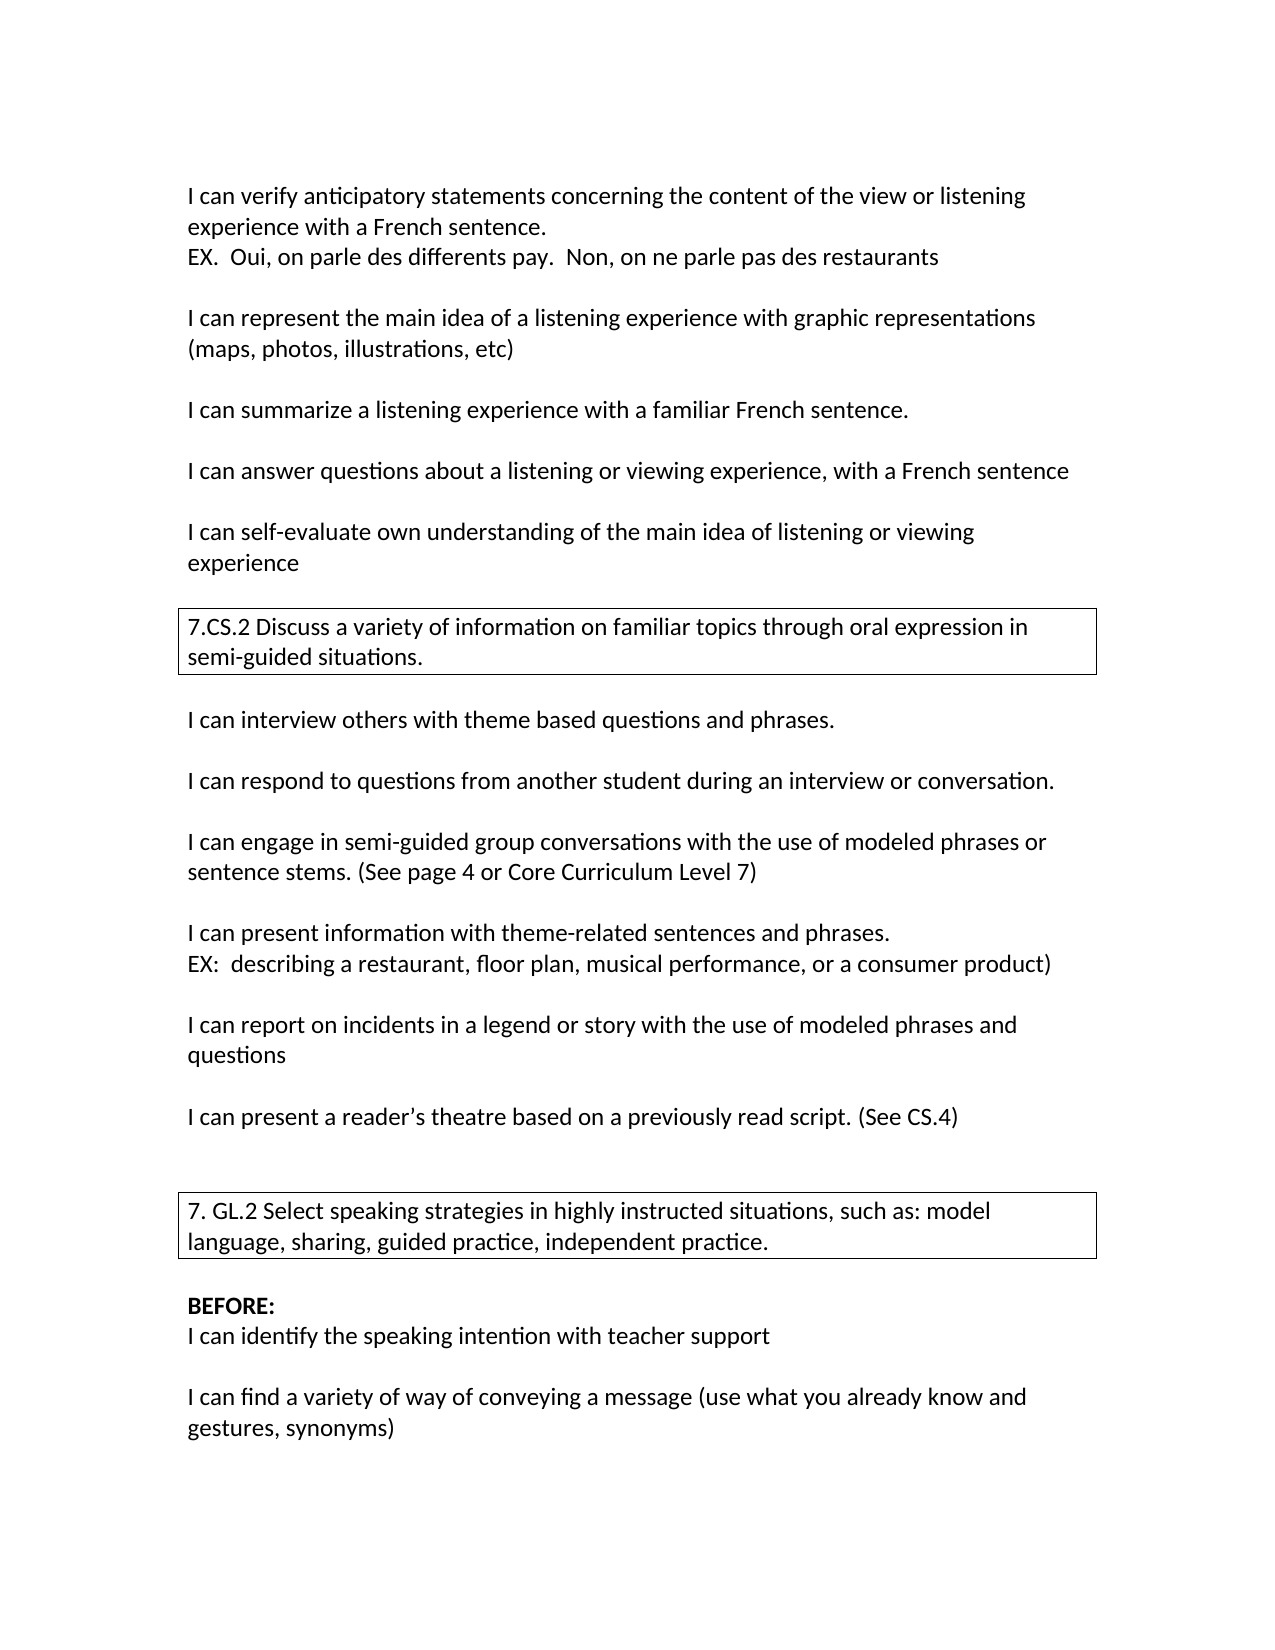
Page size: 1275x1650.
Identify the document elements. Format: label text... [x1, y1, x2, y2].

text I can represent the main idea of a listening experience with graphic representations (maps, photos, illustrations, etc) [187, 303, 1087, 364]
text I can present a reader’s theatre based on a previously read script. (See CS.4) [187, 1101, 1087, 1131]
text I can engage in semi-guided group conversations with the use of modeled phrases or sentence stems. (See page 4 or Core Curriculum Level 7) [187, 826, 1087, 887]
text I can respond to questions from another student during an interview or conversation. [187, 765, 1087, 795]
text I can interview others with theme based questions and phrases. [187, 704, 1087, 734]
text 7. GL.2 Select speaking strategies in highly instructed situations, such as: model language, sharing, guided practice, independent practice. [179, 1193, 1096, 1258]
text I can report on incidents in a legend or story with the use of modeled phrases and questions [187, 1009, 1087, 1070]
text I can identify the speaking intention with teacher support [187, 1321, 1087, 1351]
text I can find a variety of way of conveying a message (use what you already know and gestures, synonyms) [187, 1382, 1087, 1443]
text I can summarize a listening experience with a familiar French sentence. [187, 394, 1087, 425]
text EX: describing a restaurant, floor plan, musical performance, or a consumer product) [187, 948, 1087, 978]
text EX. Oui, on parle des differents pay. Non, on ne parle pas des restaurants [187, 242, 1087, 272]
text I can verify anticipatory statements concerning the content of the view or listening experience with a French sentence. [187, 181, 1087, 242]
text BEFORE: [187, 1290, 1087, 1321]
text I can answer questions about a listening or viewing experience, with a French sentence [187, 455, 1087, 486]
text 7.CS.2 Discuss a variety of information on familiar topics through oral expression in semi-guided situations. [179, 609, 1096, 674]
text I can present information with theme-related sentences and phrases. [187, 917, 1087, 948]
text I can self-evaluate own understanding of the main idea of listening or viewing experience [187, 516, 1087, 577]
